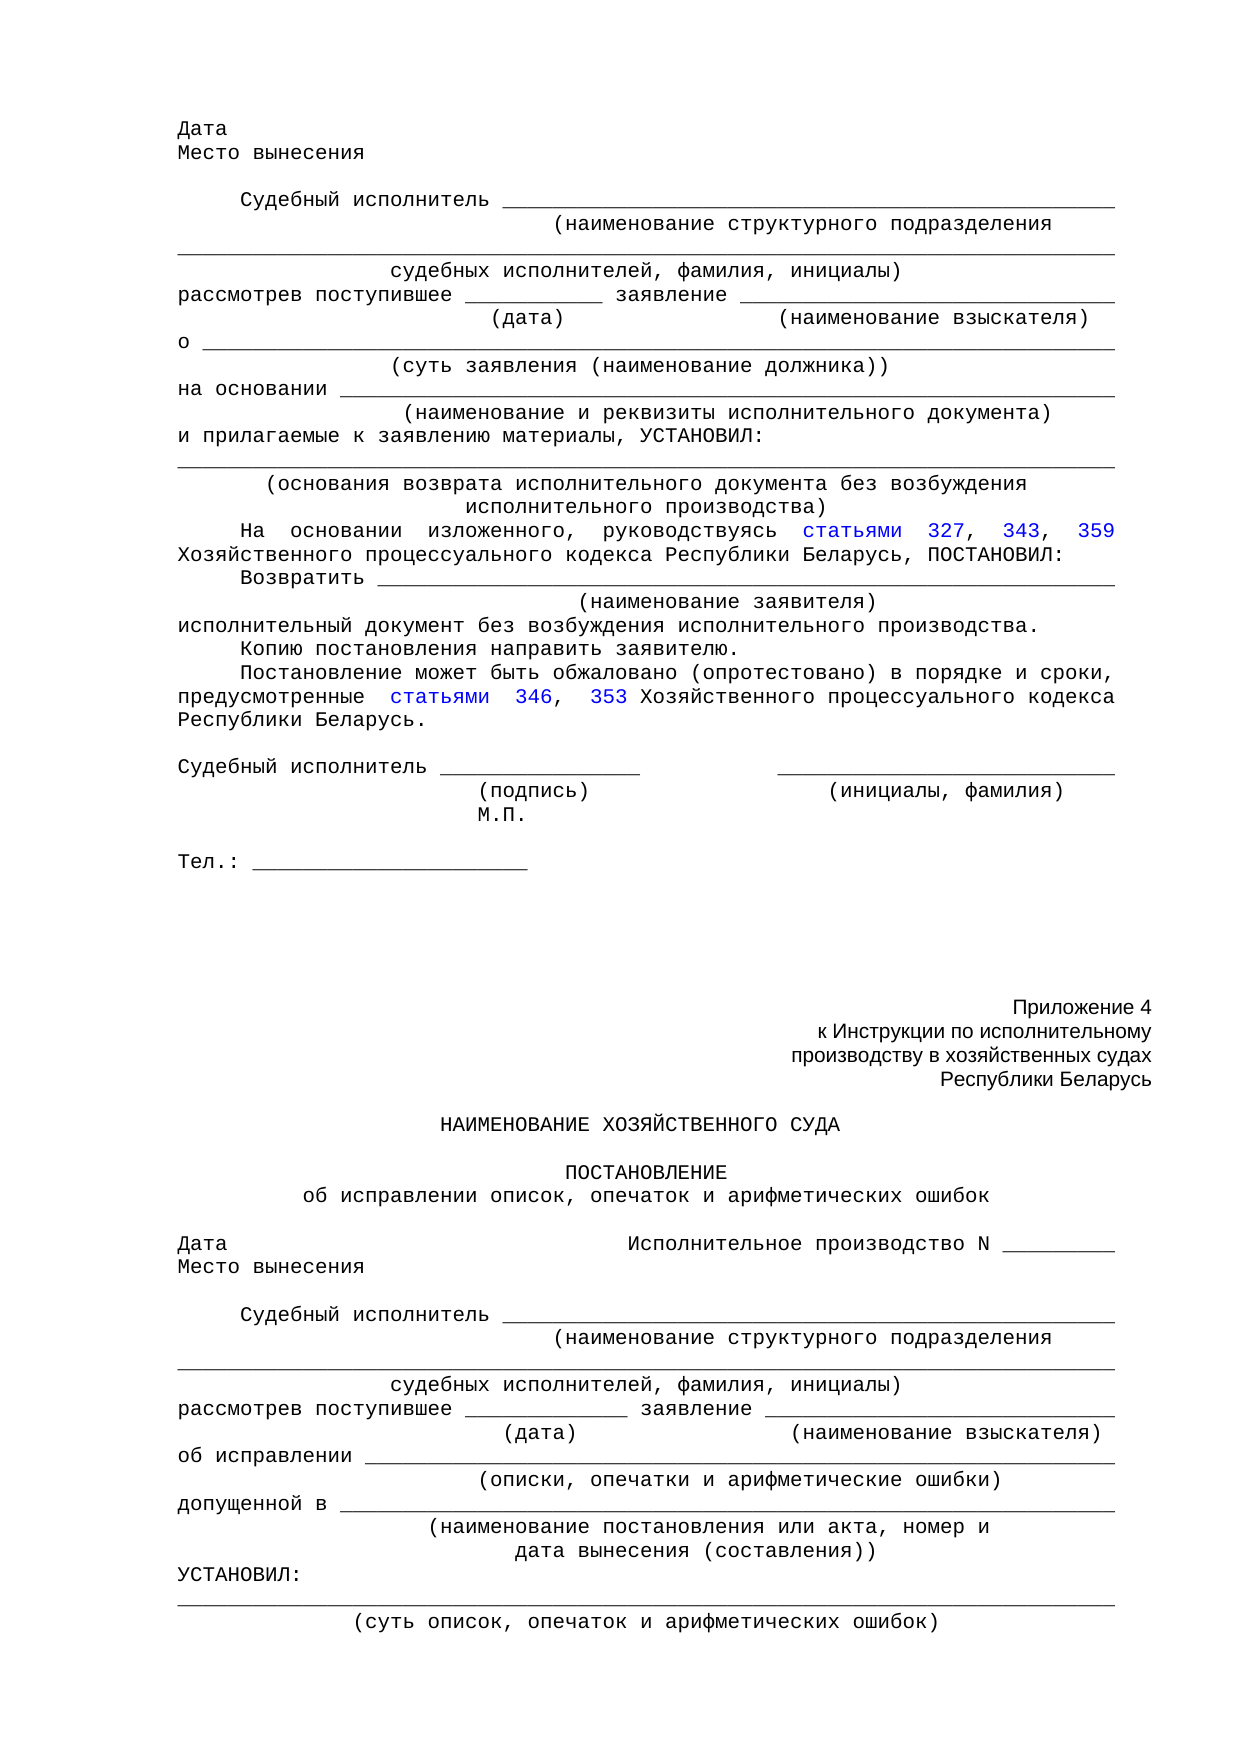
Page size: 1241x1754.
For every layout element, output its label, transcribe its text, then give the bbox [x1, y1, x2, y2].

text Постановление может быть обжаловано (опротестовано) в порядке и сроки, [177, 662, 1152, 686]
text Республики Беларусь [177, 1066, 1152, 1090]
text Судебный исполнитель _________________________________________________ [177, 1303, 1152, 1327]
text Место вынесения [177, 142, 1152, 165]
text судебных исполнителей, фамилия, инициалы) [177, 1374, 1152, 1398]
text Приложение 4 [177, 994, 1152, 1018]
text Республики Беларусь. [177, 709, 1152, 733]
text Судебный исполнитель _________________________________________________ [177, 189, 1152, 213]
text ___________________________________________________________________________ [177, 1587, 1152, 1611]
text Дата [177, 118, 1152, 142]
text Дата Исполнительное производство N _________ [177, 1233, 1152, 1256]
text (описки, опечатки и арифметические ошибки) [177, 1469, 1152, 1493]
text рассмотрев поступившее _____________ заявление ____________________________ [177, 1398, 1152, 1422]
text (основания возврата исполнительного документа без возбуждения [177, 473, 1152, 496]
text допущенной в ______________________________________________________________ [177, 1493, 1152, 1516]
text к Инструкции по исполнительному [177, 1018, 1152, 1042]
text (наименование и реквизиты исполнительного документа) [177, 402, 1152, 426]
text предусмотренные статьями 346, 353 Хозяйственного процессуального кодекса [177, 686, 1152, 709]
text ___________________________________________________________________________ [177, 449, 1152, 473]
text о _________________________________________________________________________ [177, 331, 1152, 354]
text об исправлении описок, опечаток и арифметических ошибок [177, 1185, 1152, 1209]
text ПОСТАНОВЛЕНИЕ [177, 1162, 1152, 1185]
text (наименование структурного подразделения [177, 213, 1152, 236]
text на основании ______________________________________________________________ [177, 378, 1152, 402]
text производству в хозяйственных судах [177, 1042, 1152, 1066]
text На основании изложенного, руководствуясь статьями 327, 343, 359 [177, 520, 1152, 544]
text исполнительный документ без возбуждения исполнительного производства. [177, 615, 1152, 638]
text Место вынесения [177, 1256, 1152, 1280]
text Возвратить ___________________________________________________________ [177, 567, 1152, 591]
text Судебный исполнитель ________________ ___________________________ [177, 757, 1152, 780]
text НАИМЕНОВАНИЕ ХОЗЯЙСТВЕННОГО СУДА [177, 1114, 1152, 1138]
text Хозяйственного процессуального кодекса Республики Беларусь, ПОСТАНОВИЛ: [177, 544, 1152, 567]
text (суть заявления (наименование должника)) [177, 354, 1152, 378]
text и прилагаемые к заявлению материалы, УСТАНОВИЛ: [177, 426, 1152, 449]
text (подпись) (инициалы, фамилия) [177, 780, 1152, 804]
text (наименование заявителя) [177, 591, 1152, 615]
text дата вынесения (составления)) [177, 1540, 1152, 1564]
text Копию постановления направить заявителю. [177, 638, 1152, 662]
text (дата) (наименование взыскателя) [177, 1422, 1152, 1445]
text М.П. [177, 804, 1152, 827]
text рассмотрев поступившее ___________ заявление ______________________________ [177, 284, 1152, 307]
text Тел.: ______________________ [177, 851, 1152, 875]
text (суть описок, опечаток и арифметических ошибок) [177, 1611, 1152, 1634]
text ___________________________________________________________________________ [177, 236, 1152, 260]
text судебных исполнителей, фамилия, инициалы) [177, 260, 1152, 284]
text исполнительного производства) [177, 496, 1152, 520]
text УСТАНОВИЛ: [177, 1564, 1152, 1587]
text (наименование структурного подразделения [177, 1327, 1152, 1351]
text ___________________________________________________________________________ [177, 1351, 1152, 1374]
text (дата) (наименование взыскателя) [177, 307, 1152, 331]
text об исправлении ____________________________________________________________ [177, 1445, 1152, 1469]
text (наименование постановления или акта, номер и [177, 1516, 1152, 1540]
